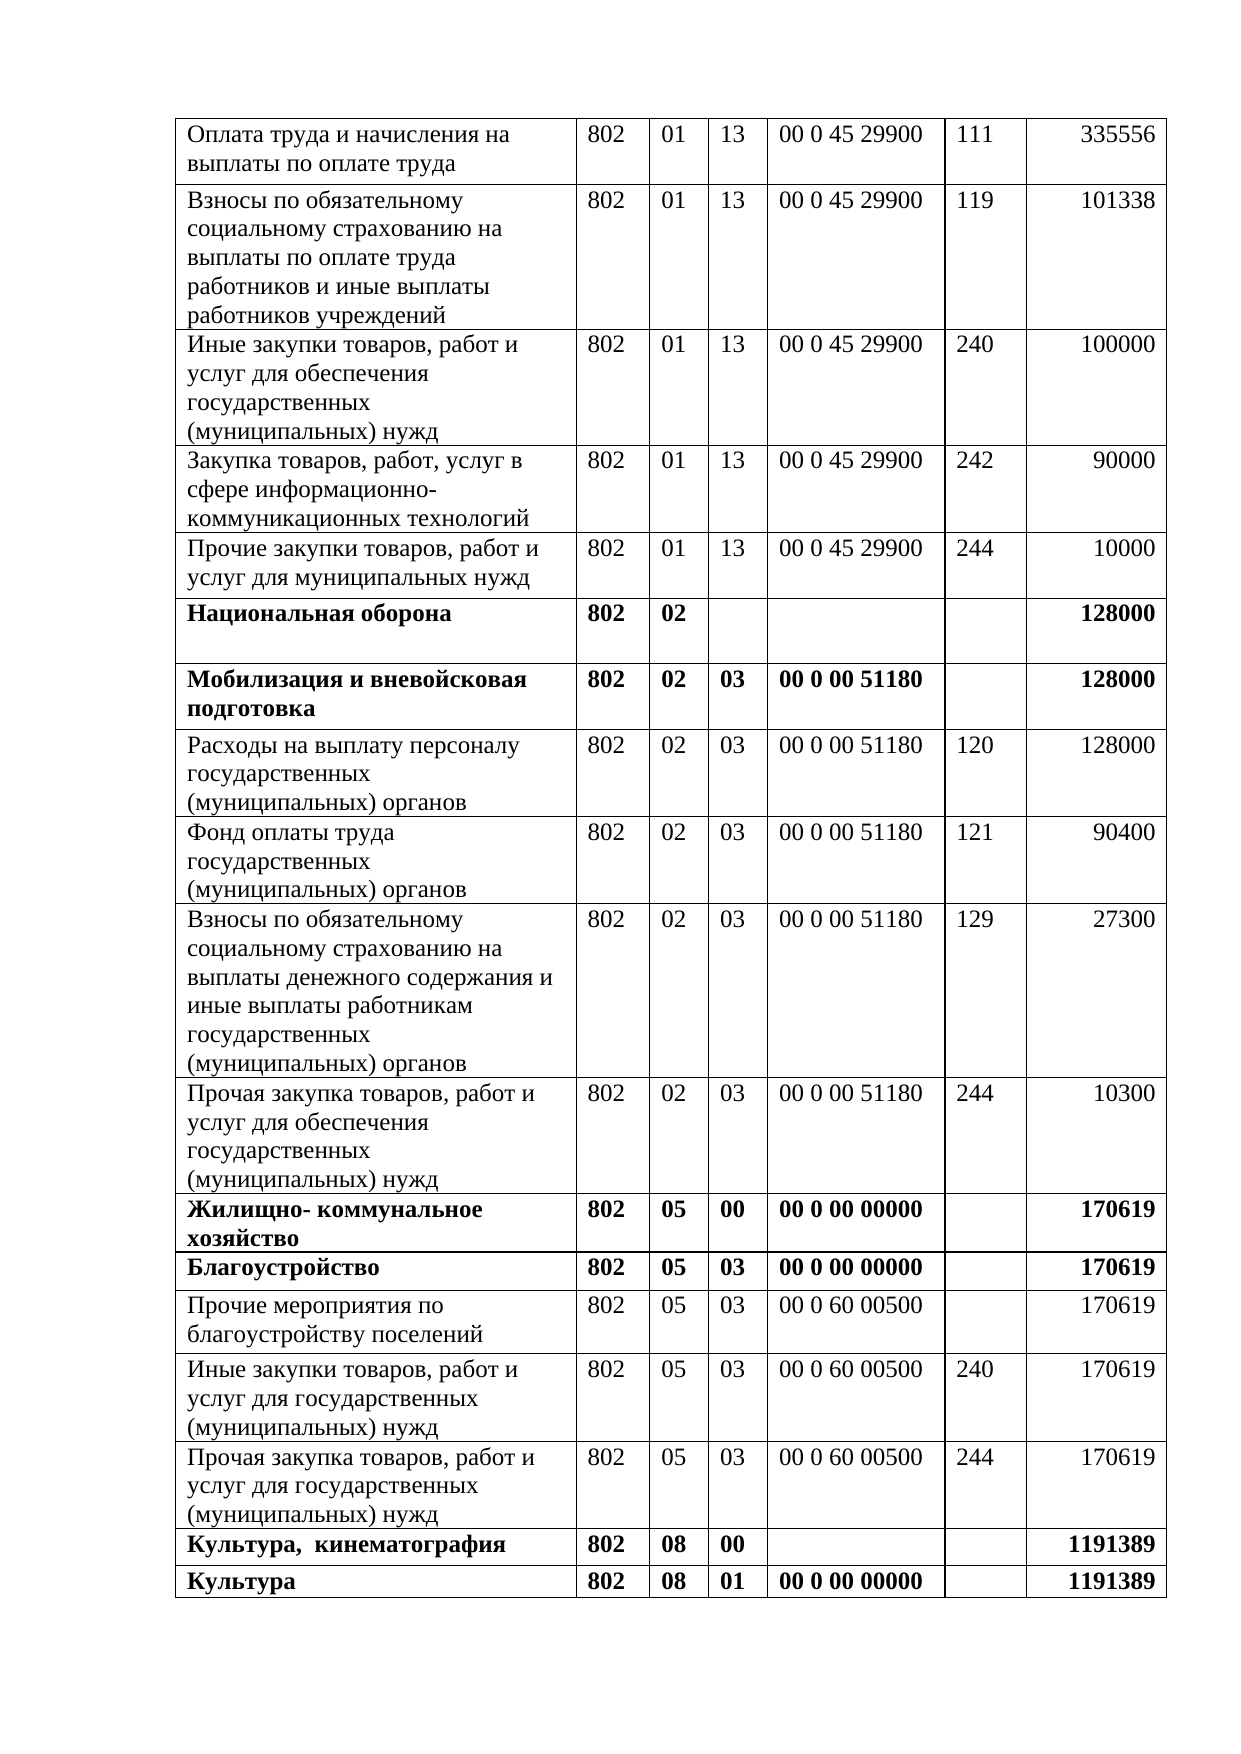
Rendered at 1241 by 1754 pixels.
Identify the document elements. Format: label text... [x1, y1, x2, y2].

table_cell Культура, кинематография [176, 1529, 576, 1565]
table_cell 05 [650, 1291, 708, 1353]
table_cell 03 [709, 817, 767, 903]
table_cell Культура [176, 1566, 576, 1597]
table_cell 03 [709, 730, 767, 816]
table_cell 03 [709, 1442, 767, 1528]
table_cell 170619 [1027, 1253, 1166, 1289]
table_cell [946, 664, 1026, 729]
table_cell 13 [709, 330, 767, 444]
table_cell 240 [946, 1354, 1026, 1441]
table_cell 02 [650, 817, 708, 903]
table_cell 242 [946, 446, 1026, 532]
table_cell 01 [650, 446, 708, 532]
table_cell Благоустройство [176, 1253, 576, 1289]
table_cell 802 [577, 817, 649, 903]
table_cell 13 [709, 185, 767, 328]
table_cell [768, 599, 944, 663]
table_cell 05 [650, 1253, 708, 1289]
table_cell Прочие закупки товаров, работ и услуг для муниципальных нужд [176, 533, 576, 597]
table_cell 802 [577, 446, 649, 532]
table_cell 802 [577, 1529, 649, 1565]
table_cell 03 [709, 1291, 767, 1353]
table_cell 244 [946, 533, 1026, 597]
table_cell 128000 [1027, 664, 1166, 729]
table_cell 00 0 00 51180 [768, 1078, 944, 1193]
table_cell [946, 1566, 1026, 1597]
table_cell [946, 1291, 1026, 1353]
table_cell 128000 [1027, 730, 1166, 816]
table_cell 00 0 45 29900 [768, 119, 944, 184]
table_cell 01 [650, 185, 708, 328]
table_cell Прочая закупка товаров, работ и услуг для государственных (муниципальных) нужд [176, 1442, 576, 1528]
table_cell 00 0 00 51180 [768, 664, 944, 729]
table_cell 802 [577, 330, 649, 444]
table_cell 27300 [1027, 904, 1166, 1077]
table_cell [768, 1529, 944, 1565]
table_cell 170619 [1027, 1442, 1166, 1528]
table_cell 10000 [1027, 533, 1166, 597]
table_cell [709, 599, 767, 663]
table_cell 00 [709, 1529, 767, 1565]
table_cell 170619 [1027, 1194, 1166, 1251]
table_cell 1191389 [1027, 1529, 1166, 1565]
table_cell 00 [709, 1194, 767, 1251]
table_cell 00 0 00 00000 [768, 1194, 944, 1251]
table_cell 802 [577, 904, 649, 1077]
table_cell Закупка товаров, работ, услуг в сфере информационно-коммуникационных технологий [176, 446, 576, 532]
table_cell 170619 [1027, 1291, 1166, 1353]
table_cell Прочие мероприятия по благоустройству поселений [176, 1291, 576, 1353]
table_cell 802 [577, 119, 649, 184]
table_cell 244 [946, 1442, 1026, 1528]
table_cell 00 0 60 00500 [768, 1291, 944, 1353]
table_cell 1191389 [1027, 1566, 1166, 1597]
table_cell Оплата труда и начисления на выплаты по оплате труда [176, 119, 576, 184]
table_cell 08 [650, 1529, 708, 1565]
table_cell 03 [709, 1354, 767, 1441]
table_cell 802 [577, 1078, 649, 1193]
table_cell 13 [709, 119, 767, 184]
table_cell 03 [709, 664, 767, 729]
table_cell 802 [577, 599, 649, 663]
table_cell 00 0 00 51180 [768, 730, 944, 816]
table_cell 00 0 45 29900 [768, 446, 944, 532]
table_cell 802 [577, 185, 649, 328]
table_cell 90000 [1027, 446, 1166, 532]
table_cell 802 [577, 1291, 649, 1353]
table_cell [946, 599, 1026, 663]
table_cell 111 [946, 119, 1026, 184]
table_cell 335556 [1027, 119, 1166, 184]
table_cell 00 0 45 29900 [768, 185, 944, 328]
table_cell 01 [650, 119, 708, 184]
table_cell 100000 [1027, 330, 1166, 444]
table_cell 90400 [1027, 817, 1166, 903]
table_cell 02 [650, 664, 708, 729]
table_cell 00 0 00 51180 [768, 904, 944, 1077]
table_cell 13 [709, 533, 767, 597]
table_cell 01 [709, 1566, 767, 1597]
table_cell 00 0 00 00000 [768, 1253, 944, 1289]
table_cell 05 [650, 1354, 708, 1441]
table_cell 802 [577, 1253, 649, 1289]
table_cell 119 [946, 185, 1026, 328]
table_cell Иные закупки товаров, работ и услуг для обеспечения государственных (муниципальных) нужд [176, 330, 576, 444]
table_cell Жилищно- коммунальное хозяйство [176, 1194, 576, 1251]
table_cell 00 0 00 00000 [768, 1566, 944, 1597]
table_cell 121 [946, 817, 1026, 903]
table_cell Иные закупки товаров, работ и услуг для государственных (муниципальных) нужд [176, 1354, 576, 1441]
table_cell 01 [650, 330, 708, 444]
table_cell [946, 1529, 1026, 1565]
table_cell 02 [650, 904, 708, 1077]
table_cell 128000 [1027, 599, 1166, 663]
table_cell 129 [946, 904, 1026, 1077]
table_cell Фонд оплаты труда государственных (муниципальных) органов [176, 817, 576, 903]
table_cell 02 [650, 730, 708, 816]
table_cell 03 [709, 904, 767, 1077]
table_cell 08 [650, 1566, 708, 1597]
table_cell 101338 [1027, 185, 1166, 328]
table_cell 10300 [1027, 1078, 1166, 1193]
table_cell 05 [650, 1194, 708, 1251]
table_cell 02 [650, 599, 708, 663]
table_cell 240 [946, 330, 1026, 444]
table_cell 244 [946, 1078, 1026, 1193]
table_cell 00 0 45 29900 [768, 330, 944, 444]
table_cell Мобилизация и вневойсковая подготовка [176, 664, 576, 729]
table_cell 00 0 60 00500 [768, 1354, 944, 1441]
table_cell 802 [577, 730, 649, 816]
table_cell 802 [577, 664, 649, 729]
table_cell 00 0 60 00500 [768, 1442, 944, 1528]
table_cell 03 [709, 1078, 767, 1193]
table_cell 05 [650, 1442, 708, 1528]
table_cell 03 [709, 1253, 767, 1289]
table_cell 802 [577, 1354, 649, 1441]
table_cell Расходы на выплату персоналу государственных (муниципальных) органов [176, 730, 576, 816]
table_cell Прочая закупка товаров, работ и услуг для обеспечения государственных (муниципальных) нужд [176, 1078, 576, 1193]
table_cell 802 [577, 1442, 649, 1528]
table_cell 120 [946, 730, 1026, 816]
table_cell [946, 1253, 1026, 1289]
table_cell 00 0 45 29900 [768, 533, 944, 597]
table_cell 13 [709, 446, 767, 532]
table_cell 170619 [1027, 1354, 1166, 1441]
table_cell 802 [577, 1194, 649, 1251]
table_cell 802 [577, 533, 649, 597]
table_cell 802 [577, 1566, 649, 1597]
table_cell Взносы по обязательному социальному страхованию на выплаты по оплате труда работников и иные выплаты работников учреждений [176, 185, 576, 328]
table_cell 00 0 00 51180 [768, 817, 944, 903]
table_cell [946, 1194, 1026, 1251]
table_cell 02 [650, 1078, 708, 1193]
table_cell Национальная оборона [176, 599, 576, 663]
table_cell Взносы по обязательному социальному страхованию на выплаты денежного содержания и иные выплаты работникам государственных (муниципальных) органов [176, 904, 576, 1077]
table_cell 01 [650, 533, 708, 597]
